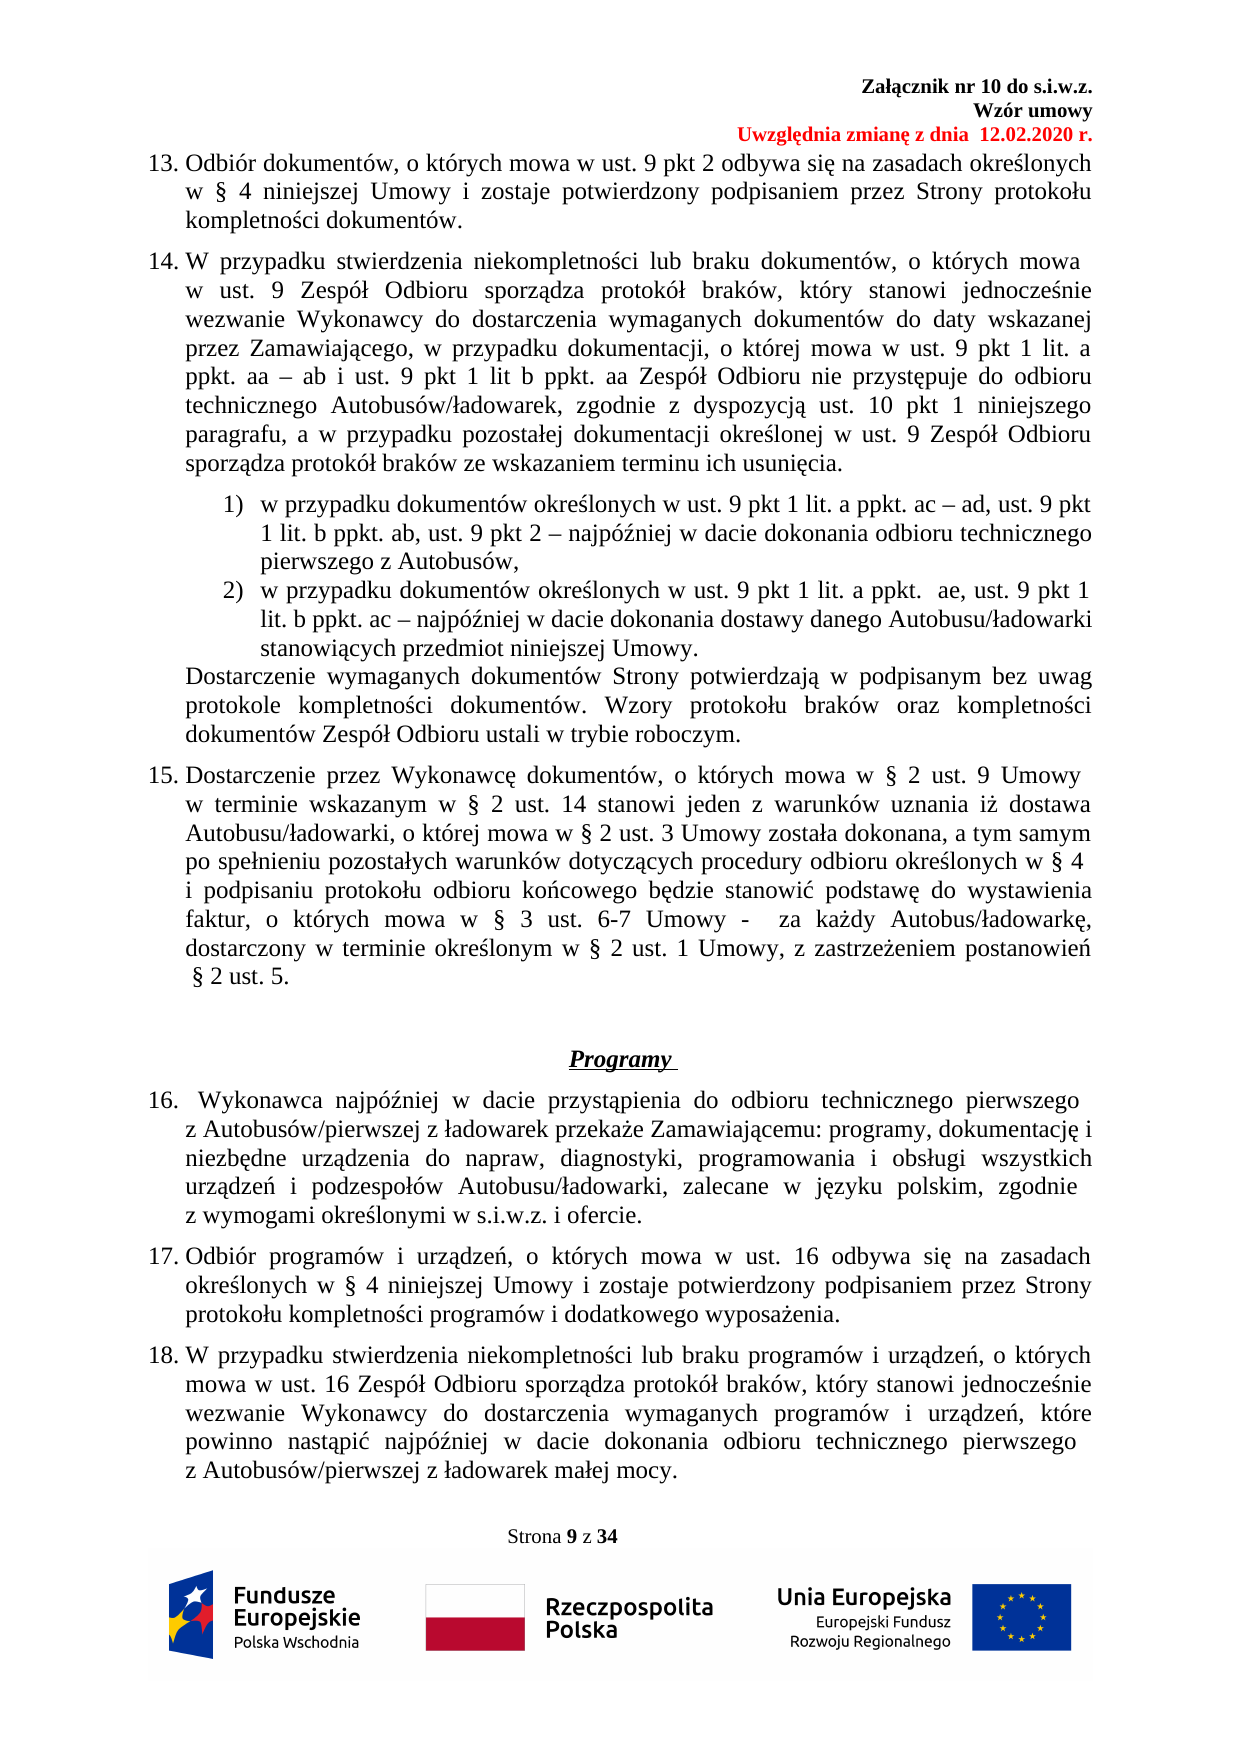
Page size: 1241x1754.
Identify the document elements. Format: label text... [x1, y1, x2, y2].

list Odbiór dokumentów, o których mowa w ust. 9 pkt 2 odbywa się na zasadach określonych w § 4 niniejszej Umowy i zostaje potwierdzony podpisaniem przez Strony protokołu kompletności dokumentów. [148, 148, 1093, 234]
list w przypadku dokumentów określonych w ust. 9 pkt 1 lit. a ppkt. ae, ust. 9 pkt 1 lit. b ppkt. ac – najpóźniej w dacie dokonania dostawy danego Autobusu/ładowarki stanowiących przedmiot niniejszej Umowy. [223, 575, 1093, 661]
list W przypadku stwierdzenia niekompletności lub braku programów i urządzeń, o których mowa w ust. 16 Zespół Odbioru sporządza protokół braków, który stanowi jednocześnie wezwanie Wykonawcy do dostarczenia wymaganych programów i urządzeń, które powinno nastąpić najpóźniej w dacie dokonania odbioru technicznego pierwszego z Autobusów/pierwszej z ładowarek małej mocy. [148, 1340, 1093, 1484]
list w przypadku dokumentów określonych w ust. 9 pkt 1 lit. a ppkt. ac – ad, ust. 9 pkt 1 lit. b ppkt. ab, ust. 9 pkt 2 – najpóźniej w dacie dokonania odbioru technicznego pierwszego z Autobusów, [223, 489, 1093, 575]
picture [147, 1548, 1093, 1681]
list Dostarczenie wymaganych dokumentów Strony potwierdzają w podpisanym bez uwag protokole kompletności dokumentów. Wzory protokołu braków oraz kompletności dokumentów Zespół Odbioru ustali w trybie roboczym. [185, 661, 1093, 748]
list Dostarczenie przez Wykonawcę dokumentów, o których mowa w § 2 ust. 9 Umowy w terminie wskazanym w § 2 ust. 14 stanowi jeden z warunków uznania iż dostawa Autobusu/ładowarki, o której mowa w § 2 ust. 3 Umowy została dokonana, a tym samym po spełnieniu pozostałych warunków dotyczących procedury odbioru określonych w § 4 i podpisaniu protokołu odbioru końcowego będzie stanowić podstawę do wystawienia faktur, o których mowa w § 3 ust. 6-7 Umowy - za każdy Autobus/ładowarkę, dostarczony w terminie określonym w § 2 ust. 1 Umowy, z zastrzeżeniem postanowień § 2 ust. 5. [148, 760, 1093, 990]
list Odbiór programów i urządzeń, o których mowa w ust. 16 odbywa się na zasadach określonych w § 4 niniejszej Umowy i zostaje potwierdzony podpisaniem przez Strony protokołu kompletności programów i dodatkowego wyposażenia. [148, 1241, 1093, 1328]
text Programy [148, 1044, 1093, 1073]
list W przypadku stwierdzenia niekompletności lub braku dokumentów, o których mowa w ust. 9 Zespół Odbioru sporządza protokół braków, który stanowi jednocześnie wezwanie Wykonawcy do dostarczenia wymaganych dokumentów do daty wskazanej przez Zamawiającego, w przypadku dokumentacji, o której mowa w ust. 9 pkt 1 lit. a ppkt. aa – ab i ust. 9 pkt 1 lit b ppkt. aa Zespół Odbioru nie przystępuje do odbioru technicznego Autobusów/ładowarek, zgodnie z dyspozycją ust. 10 pkt 1 niniejszego paragrafu, a w przypadku pozostałej dokumentacji określonej w ust. 9 Zespół Odbioru sporządza protokół braków ze wskazaniem terminu ich usunięcia. [148, 246, 1093, 476]
list Wykonawca najpóźniej w dacie przystąpienia do odbioru technicznego pierwszego z Autobusów/pierwszej z ładowarek przekaże Zamawiającemu: programy, dokumentację i niezbędne urządzenia do napraw, diagnostyki, programowania i obsługi wszystkich urządzeń i podzespołów Autobusu/ładowarki, zalecane w języku polskim, zgodnie z wymogami określonymi w s.i.w.z. i ofercie. [148, 1085, 1093, 1229]
